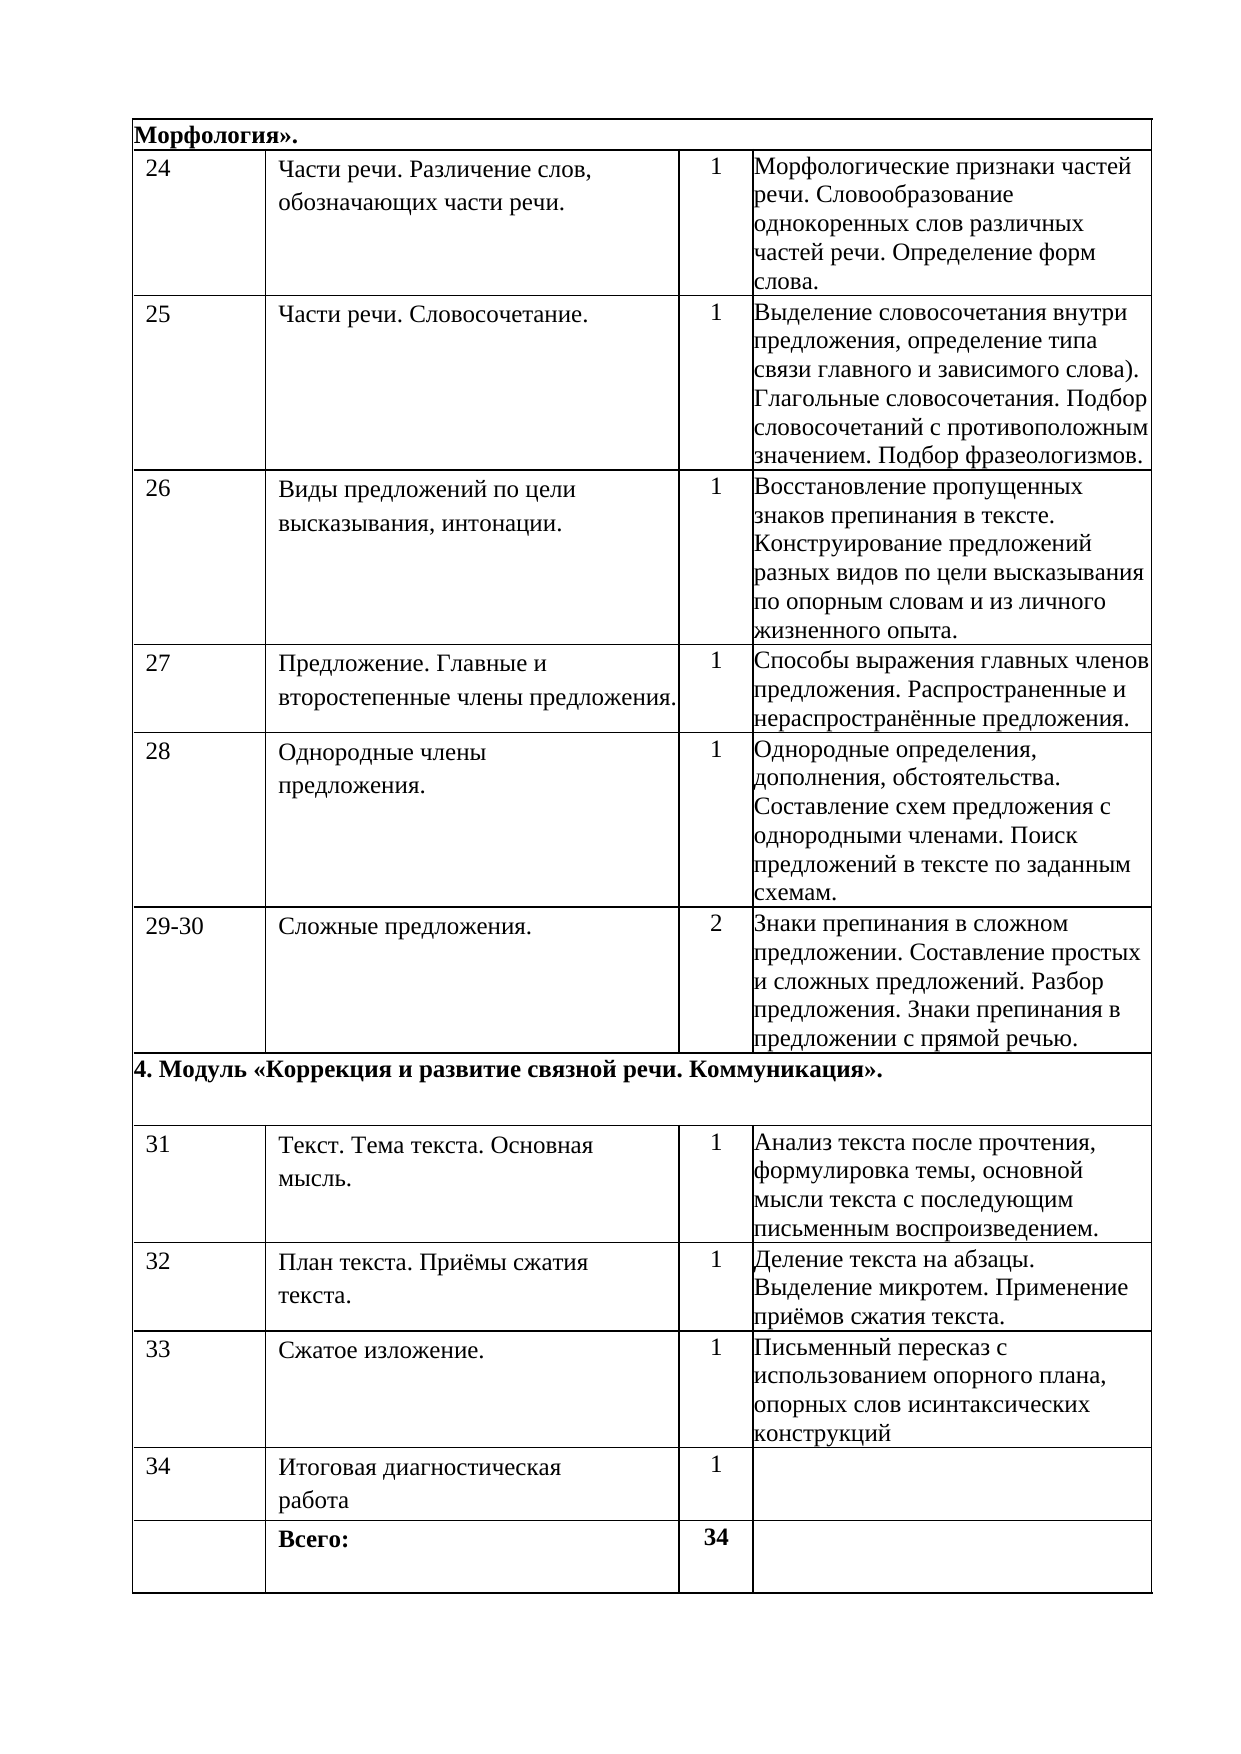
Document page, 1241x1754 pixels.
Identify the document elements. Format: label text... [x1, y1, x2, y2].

table_cell Части речи. Словосочетание. [266, 296, 678, 469]
table_cell Предложение. Главные и второстепенные члены предложения. [266, 645, 678, 732]
table_cell Части речи. Различение слов, обозначающих части речи. [266, 151, 678, 294]
table_cell 1 [680, 1448, 752, 1519]
table_cell 1 [680, 645, 752, 732]
table_cell Всего: [266, 1521, 678, 1592]
table_cell Сжатое изложение. [266, 1332, 678, 1447]
table_cell Текст. Тема текста. Основная мысль. [266, 1126, 678, 1242]
table_cell 4. Модуль «Коррекция и развитие связной речи. Коммуникация». [133, 1053, 1151, 1125]
table_cell Восстановление пропущенных знаков препинания в тексте. Конструирование предложений разных видов по цели высказывания по опорным словам и из личного жизненного опыта. [754, 471, 1151, 643]
table_cell 28 [133, 733, 265, 906]
table_cell Анализ текста после прочтения, формулировка темы, основной мысли текста с последующим письменным воспроизведением. [754, 1126, 1151, 1242]
table_cell 31 [133, 1126, 265, 1242]
table_cell Морфологические признаки частей речи. Словообразование однокоренных слов различных частей речи. Определение форм слова. [754, 151, 1151, 294]
table_cell 2 [680, 908, 752, 1052]
table_cell 33 [133, 1331, 265, 1447]
table_cell Способы выражения главных членов предложения. Распространенные и нераспространённые предложения. [754, 645, 1151, 732]
table_cell Выделение словосочетания внутри предложения, определение типа связи главного и зависимого слова). Глагольные словосочетания. Подбор словосочетаний с противоположным значением. Подбор фразеологизмов. [754, 296, 1151, 469]
table_cell Однородные определения, дополнения, обстоятельства. Составление схем предложения с однородными членами. Поиск предложений в тексте по заданным схемам. [754, 733, 1151, 906]
table_cell 1 [680, 1243, 752, 1330]
table_cell 1 [680, 1332, 752, 1447]
table_cell 1 [680, 296, 752, 469]
table_cell Сложные предложения. [266, 908, 678, 1052]
table_cell 1 [680, 151, 752, 294]
table_cell Деление текста на абзацы. Выделение микротем. Применение приёмов сжатия текста. [754, 1243, 1151, 1330]
table_cell 24 [133, 150, 265, 294]
table_cell 1 [680, 471, 752, 643]
table_cell Знаки препинания в сложном предложении. Составление простых и сложных предложений. Разбор предложения. Знаки препинания в предложении с прямой речью. [754, 908, 1151, 1052]
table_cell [133, 120, 1151, 149]
table_cell 32 [133, 1243, 265, 1330]
table_cell План текста. Приёмы сжатия текста. [266, 1243, 678, 1330]
table_cell 25 [133, 296, 265, 469]
table_cell Письменный пересказ с использованием опорного плана, опорных слов исинтаксических конструкций [754, 1332, 1151, 1447]
table_cell 27 [133, 645, 265, 732]
table_cell [133, 1521, 265, 1592]
table_cell Итоговая диагностическая работа [266, 1448, 678, 1519]
table_cell Виды предложений по цели высказывания, интонации. [266, 471, 678, 643]
table_cell 26 [133, 470, 265, 643]
table_cell [754, 1521, 1151, 1592]
table_cell Однородные члены предложения. [266, 733, 678, 906]
table_cell [754, 1448, 1151, 1519]
table_cell 1 [680, 733, 752, 906]
table_cell 34 [680, 1521, 752, 1592]
table_cell 34 [133, 1448, 265, 1519]
table_cell 1 [680, 1126, 752, 1242]
table_cell 29-30 [133, 907, 265, 1052]
